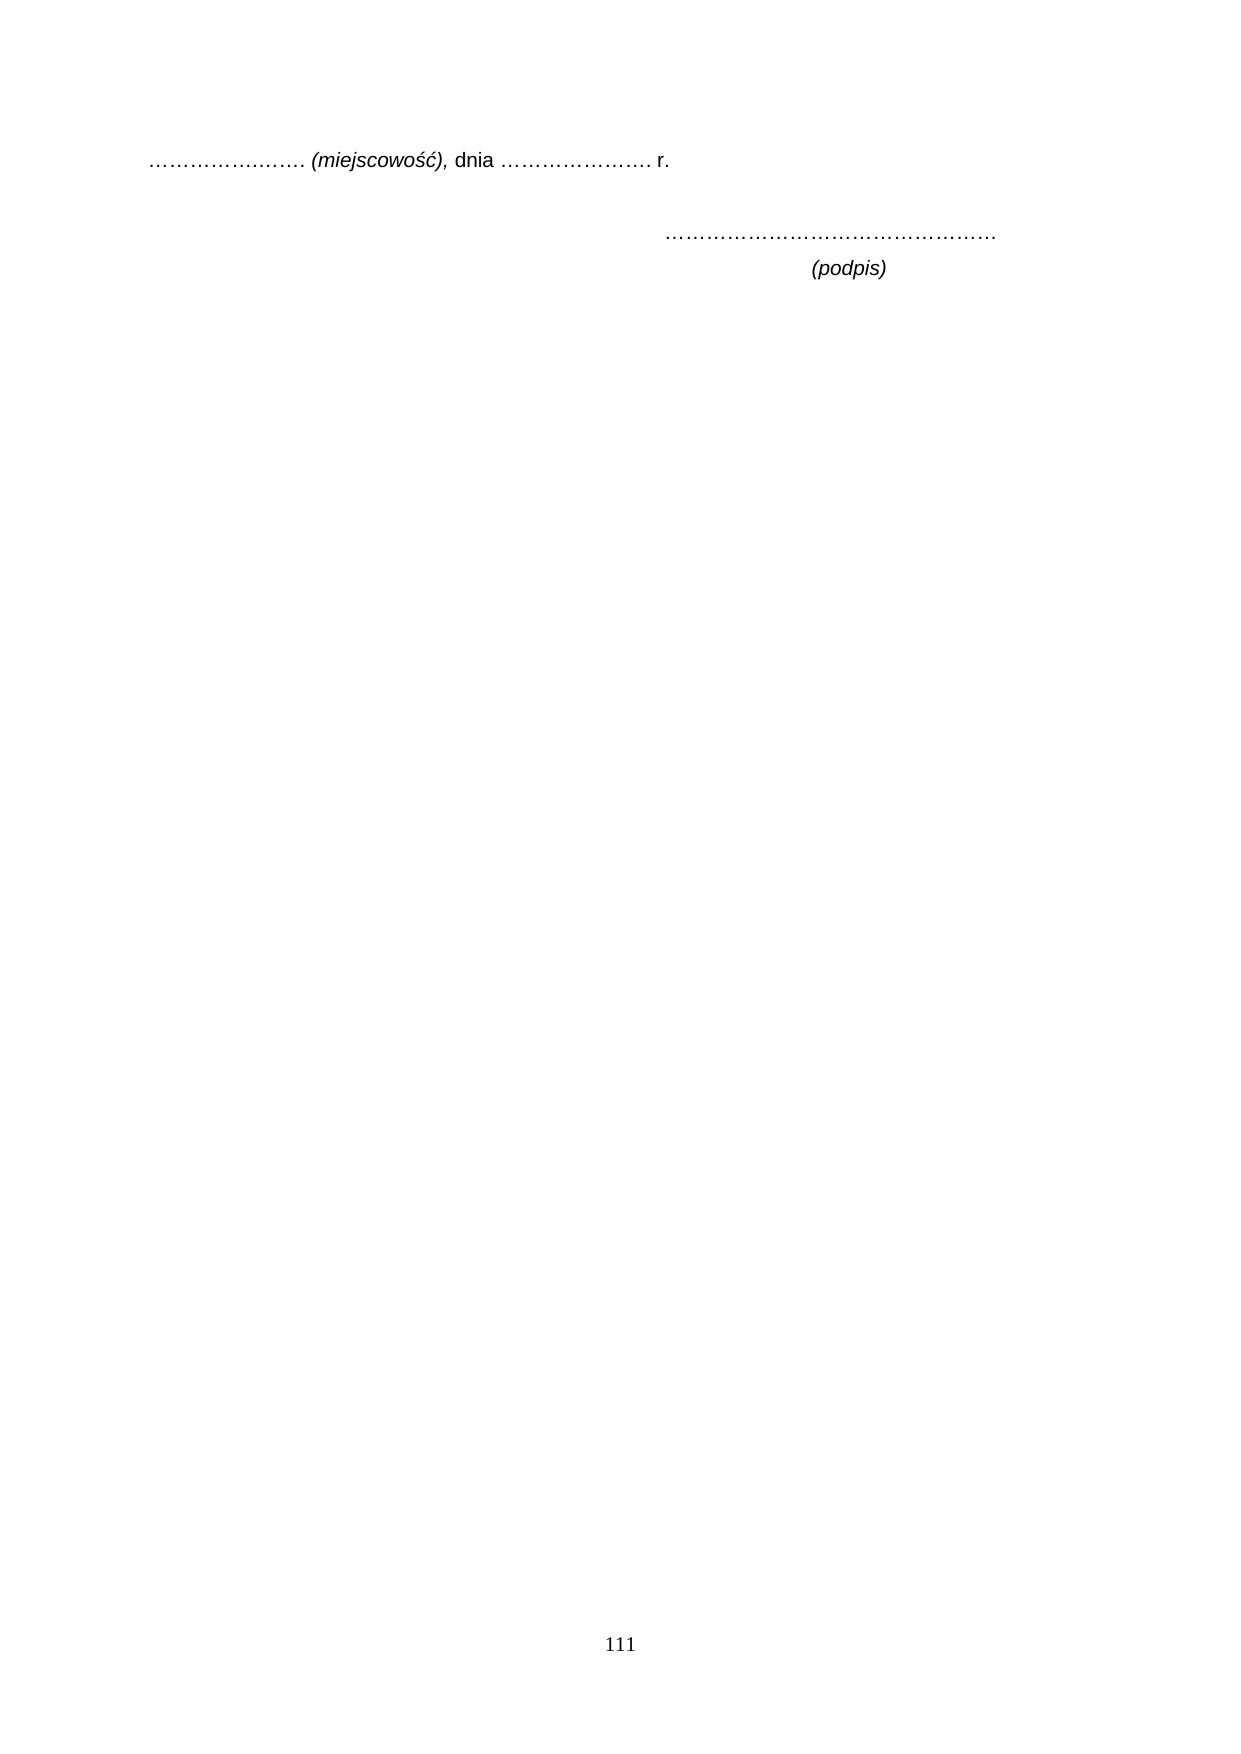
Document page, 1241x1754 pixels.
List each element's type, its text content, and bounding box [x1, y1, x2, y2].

text …………….……. (miejscowość), dnia …………………. r. [148, 148, 1092, 172]
text ………………………………………… [148, 219, 1092, 243]
text (podpis) [738, 256, 1092, 279]
